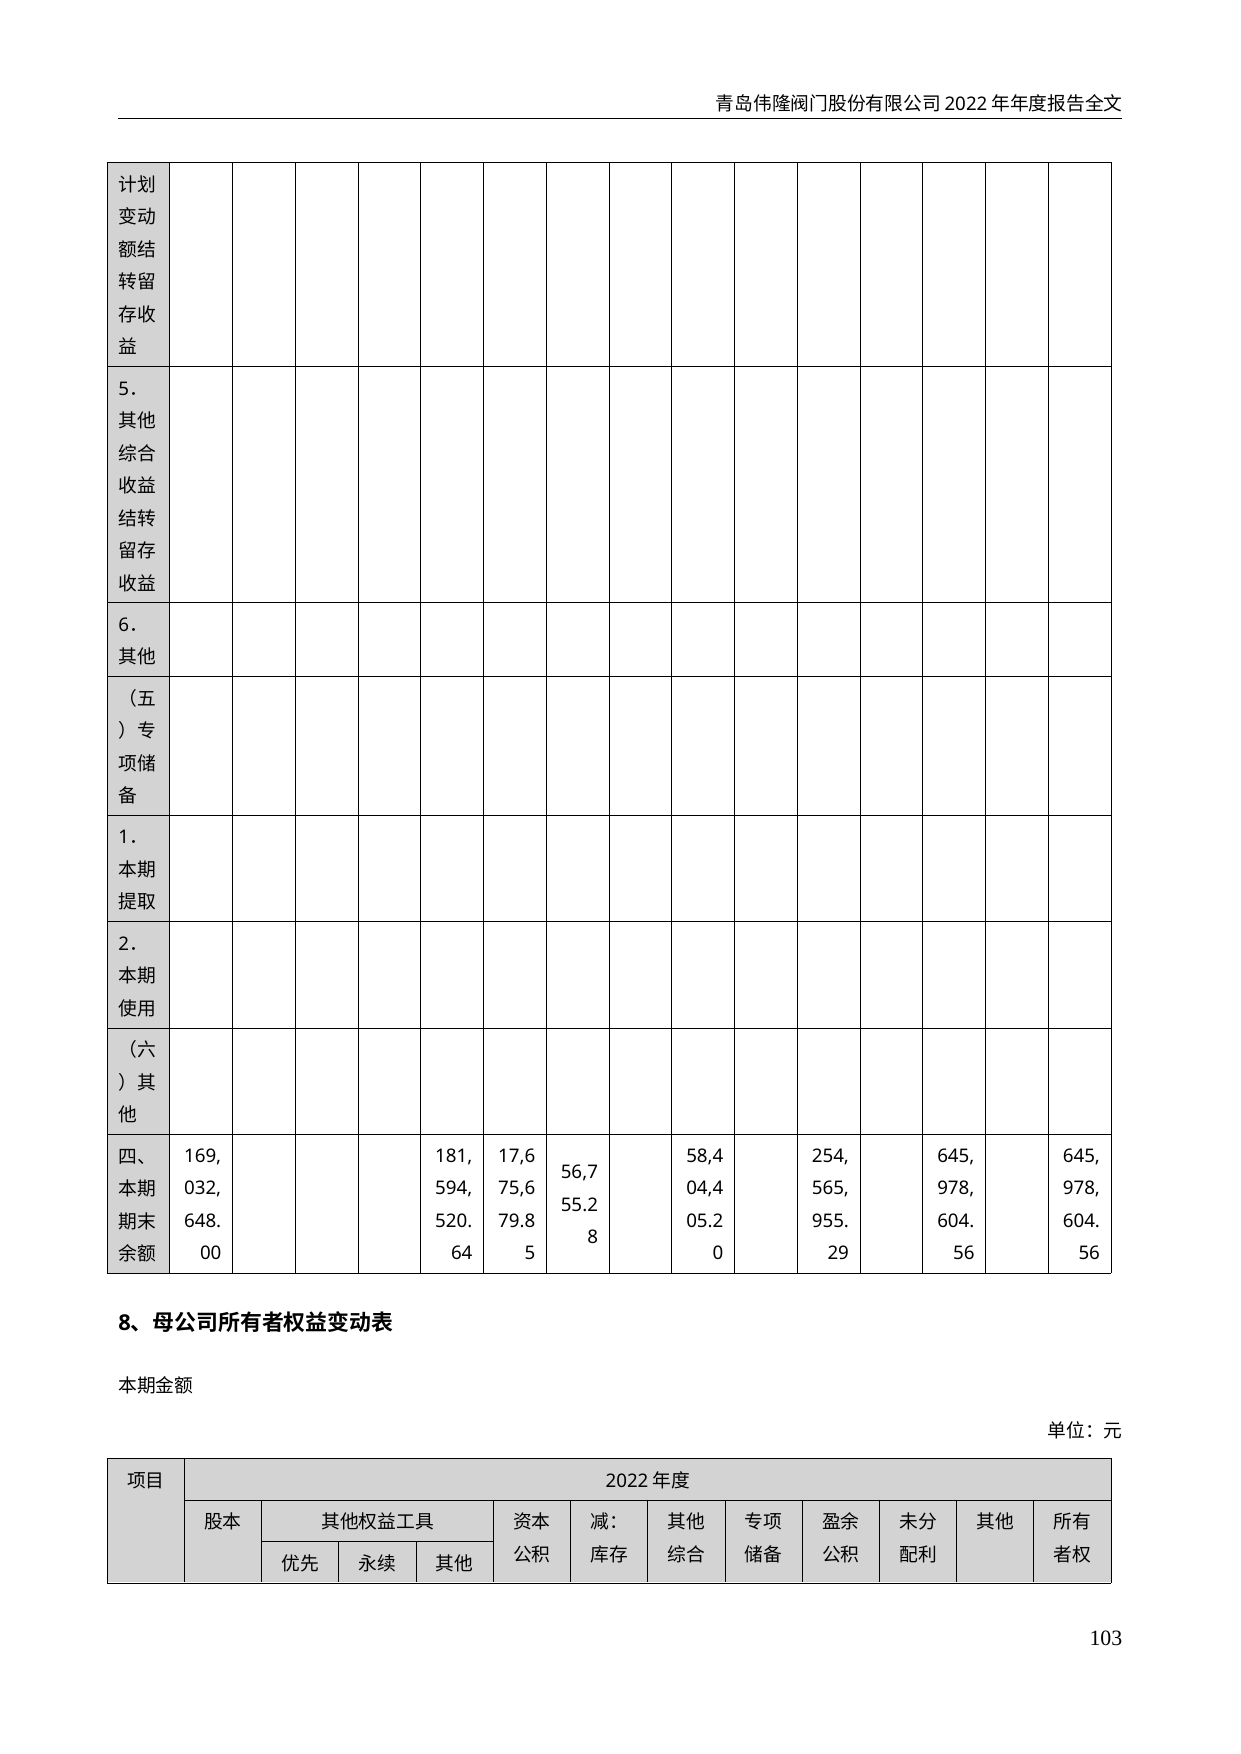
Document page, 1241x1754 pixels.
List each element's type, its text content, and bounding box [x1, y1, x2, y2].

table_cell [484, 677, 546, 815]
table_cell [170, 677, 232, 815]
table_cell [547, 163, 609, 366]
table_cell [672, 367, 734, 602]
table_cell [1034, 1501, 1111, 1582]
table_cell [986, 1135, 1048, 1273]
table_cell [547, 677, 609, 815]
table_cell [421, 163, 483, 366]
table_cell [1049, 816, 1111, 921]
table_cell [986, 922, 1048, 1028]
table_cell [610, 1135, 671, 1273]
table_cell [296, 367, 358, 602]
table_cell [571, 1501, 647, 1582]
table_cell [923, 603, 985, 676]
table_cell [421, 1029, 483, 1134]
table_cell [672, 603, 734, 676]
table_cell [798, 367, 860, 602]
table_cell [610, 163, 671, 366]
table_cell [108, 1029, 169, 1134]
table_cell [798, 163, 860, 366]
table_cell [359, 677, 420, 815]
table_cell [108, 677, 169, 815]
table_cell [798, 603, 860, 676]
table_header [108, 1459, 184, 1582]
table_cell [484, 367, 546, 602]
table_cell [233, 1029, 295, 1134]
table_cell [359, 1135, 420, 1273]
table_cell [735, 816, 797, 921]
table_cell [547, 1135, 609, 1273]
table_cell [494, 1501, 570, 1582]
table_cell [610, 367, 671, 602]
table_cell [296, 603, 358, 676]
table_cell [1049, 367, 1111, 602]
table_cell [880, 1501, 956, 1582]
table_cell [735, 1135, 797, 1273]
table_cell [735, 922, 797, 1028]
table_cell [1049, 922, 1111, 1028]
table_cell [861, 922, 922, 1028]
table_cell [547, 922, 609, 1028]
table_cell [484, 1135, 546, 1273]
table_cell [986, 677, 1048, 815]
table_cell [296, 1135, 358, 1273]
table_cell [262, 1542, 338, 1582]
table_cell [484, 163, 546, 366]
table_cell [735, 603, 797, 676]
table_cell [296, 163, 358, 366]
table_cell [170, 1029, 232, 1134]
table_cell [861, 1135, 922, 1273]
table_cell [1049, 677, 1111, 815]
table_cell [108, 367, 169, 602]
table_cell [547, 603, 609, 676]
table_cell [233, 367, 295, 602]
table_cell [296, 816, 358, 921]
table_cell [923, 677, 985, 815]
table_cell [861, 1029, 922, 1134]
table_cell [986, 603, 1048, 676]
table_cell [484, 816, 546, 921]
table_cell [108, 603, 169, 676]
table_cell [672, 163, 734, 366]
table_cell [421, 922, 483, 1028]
text 8、母公司所有者权益变动表 [118, 1304, 1122, 1337]
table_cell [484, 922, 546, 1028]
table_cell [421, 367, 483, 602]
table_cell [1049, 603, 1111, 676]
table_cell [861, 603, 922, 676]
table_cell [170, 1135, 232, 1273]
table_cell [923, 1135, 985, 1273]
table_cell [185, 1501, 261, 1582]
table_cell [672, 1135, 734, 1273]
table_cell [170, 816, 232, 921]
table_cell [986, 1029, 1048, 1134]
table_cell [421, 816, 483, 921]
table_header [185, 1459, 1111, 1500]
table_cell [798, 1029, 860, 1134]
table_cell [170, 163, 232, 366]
text 单位：元 [118, 1413, 1122, 1446]
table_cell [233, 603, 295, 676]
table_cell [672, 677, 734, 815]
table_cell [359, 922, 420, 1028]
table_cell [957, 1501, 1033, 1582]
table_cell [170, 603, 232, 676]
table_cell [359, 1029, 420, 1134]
text 本期金额 [118, 1368, 1122, 1401]
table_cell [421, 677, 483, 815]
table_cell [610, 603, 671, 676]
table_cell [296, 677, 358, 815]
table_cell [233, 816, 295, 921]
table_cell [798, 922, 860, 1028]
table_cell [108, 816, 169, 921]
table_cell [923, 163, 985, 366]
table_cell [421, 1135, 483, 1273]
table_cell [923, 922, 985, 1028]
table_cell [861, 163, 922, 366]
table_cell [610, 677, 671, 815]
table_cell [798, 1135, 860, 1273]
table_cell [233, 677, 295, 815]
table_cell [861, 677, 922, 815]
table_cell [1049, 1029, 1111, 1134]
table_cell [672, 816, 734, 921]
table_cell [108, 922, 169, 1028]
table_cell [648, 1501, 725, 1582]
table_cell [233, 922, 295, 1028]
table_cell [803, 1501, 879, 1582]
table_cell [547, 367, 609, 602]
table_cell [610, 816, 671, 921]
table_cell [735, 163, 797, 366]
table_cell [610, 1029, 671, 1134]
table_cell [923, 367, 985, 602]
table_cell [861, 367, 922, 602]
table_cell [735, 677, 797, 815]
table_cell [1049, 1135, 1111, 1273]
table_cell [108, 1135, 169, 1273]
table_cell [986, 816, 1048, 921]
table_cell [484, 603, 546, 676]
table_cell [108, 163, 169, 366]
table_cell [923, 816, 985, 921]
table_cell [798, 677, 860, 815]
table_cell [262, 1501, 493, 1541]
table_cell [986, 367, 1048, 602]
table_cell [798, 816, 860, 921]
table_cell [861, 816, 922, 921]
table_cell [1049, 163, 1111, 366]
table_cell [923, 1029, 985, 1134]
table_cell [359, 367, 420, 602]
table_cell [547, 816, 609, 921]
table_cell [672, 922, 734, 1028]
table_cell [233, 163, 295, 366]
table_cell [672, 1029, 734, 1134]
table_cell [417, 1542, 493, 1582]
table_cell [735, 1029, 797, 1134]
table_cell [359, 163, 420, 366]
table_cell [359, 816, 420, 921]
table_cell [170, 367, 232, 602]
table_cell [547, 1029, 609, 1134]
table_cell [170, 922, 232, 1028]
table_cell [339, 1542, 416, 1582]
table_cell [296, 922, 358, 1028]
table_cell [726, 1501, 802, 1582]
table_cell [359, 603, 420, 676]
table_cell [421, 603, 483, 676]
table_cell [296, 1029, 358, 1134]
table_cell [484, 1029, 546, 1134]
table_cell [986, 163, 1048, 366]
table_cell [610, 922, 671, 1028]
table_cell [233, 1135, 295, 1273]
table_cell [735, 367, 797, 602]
